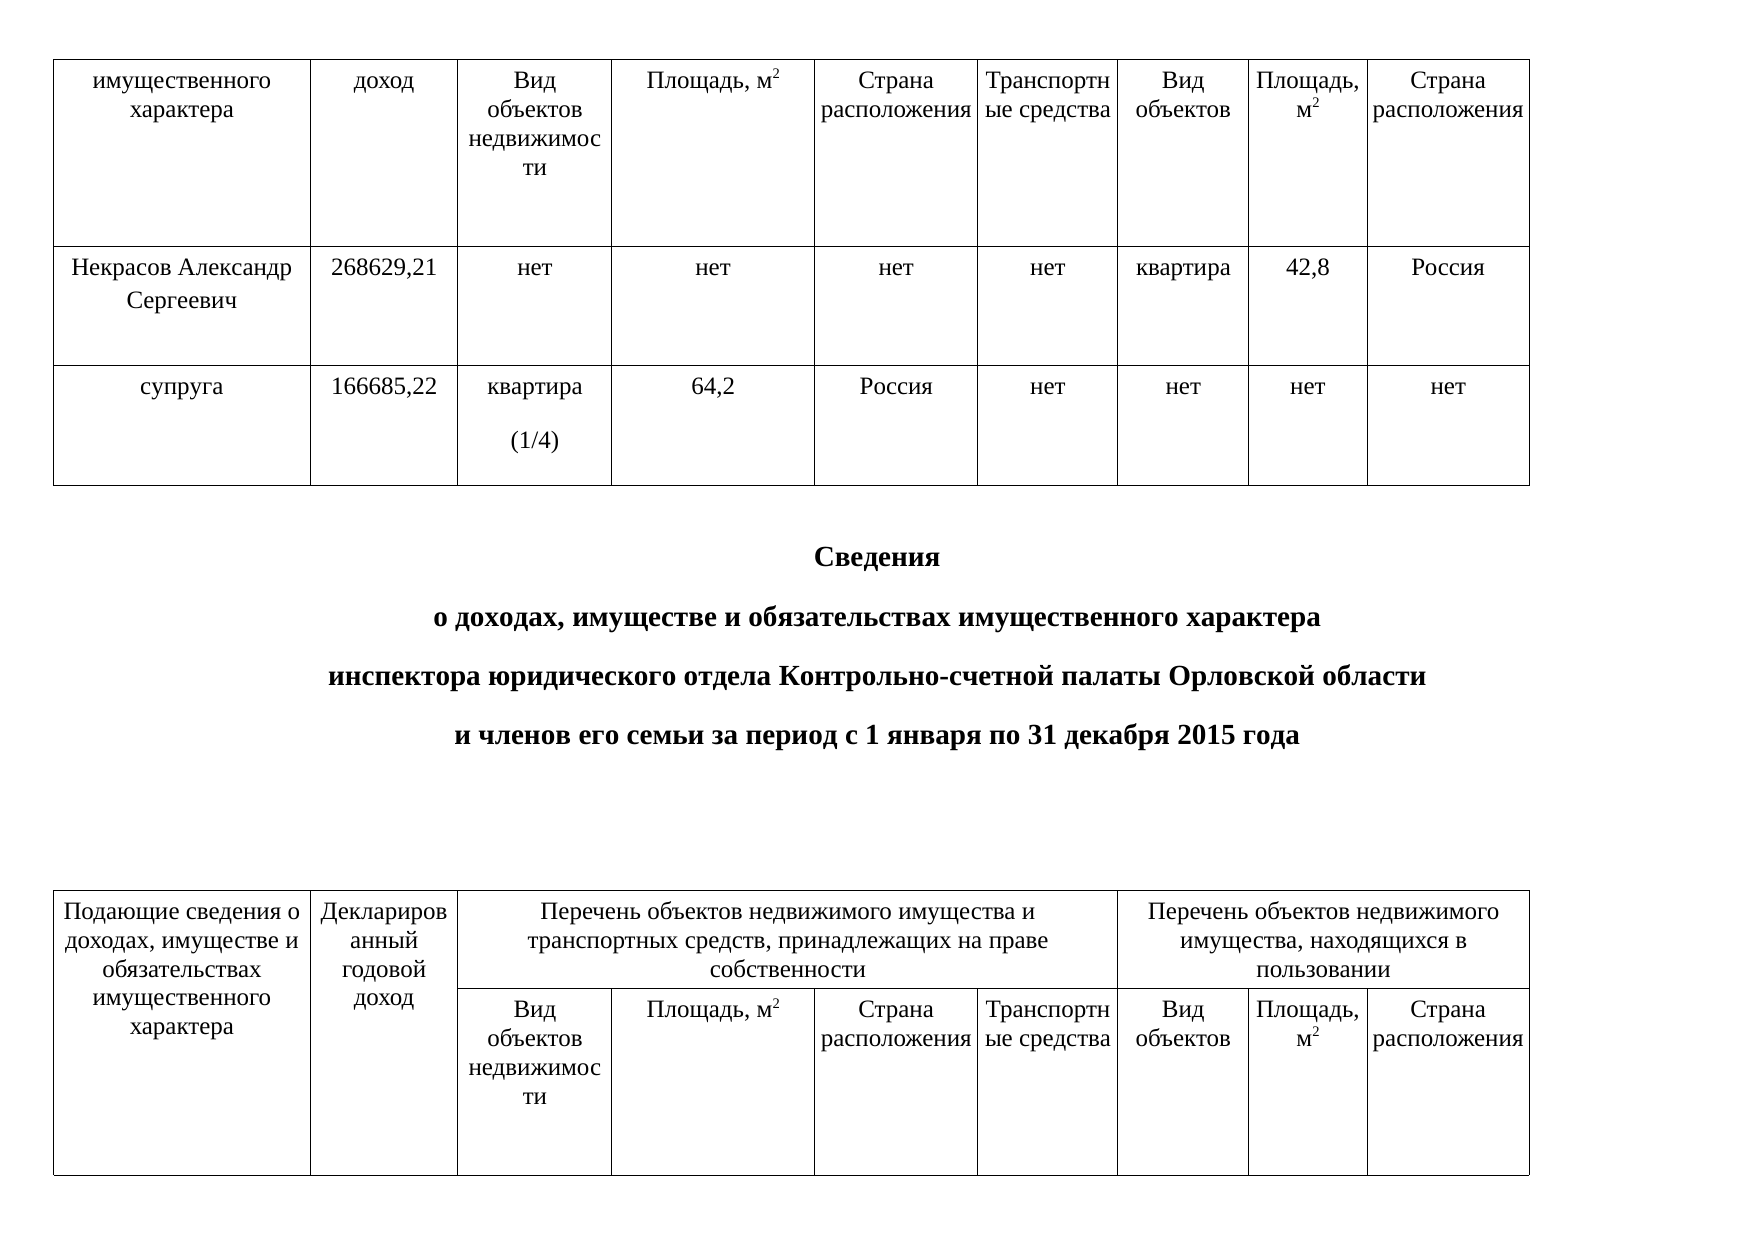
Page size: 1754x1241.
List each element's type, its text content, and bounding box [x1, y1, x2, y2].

table_cell Вид объектов недвижимости [458, 989, 611, 1175]
text о доходах, имуществе и обязательствах имущественного характера [59, 599, 1695, 632]
table_cell нет [1118, 366, 1248, 485]
table_cell нет [1249, 366, 1367, 485]
text и членов его семьи за период с 1 января по 31 декабря 2015 года [59, 717, 1695, 751]
table_cell Россия [815, 366, 977, 485]
table_cell супруга [54, 366, 310, 485]
table_cell Площадь, м2 [612, 989, 814, 1175]
table_cell Вид объектов [1118, 989, 1248, 1175]
table_cell квартира [1118, 247, 1248, 365]
text инспектора юридического отдела Контрольно-счетной палаты Орловской области [59, 658, 1695, 692]
table_cell Страна расположения [1368, 989, 1529, 1175]
table_cell 166685,22 [311, 366, 457, 485]
text Сведения [59, 539, 1695, 573]
table_cell Площадь, м2 [1249, 989, 1367, 1175]
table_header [311, 60, 457, 246]
table_cell нет [612, 247, 814, 365]
table_cell Транспортные средства [978, 60, 1117, 246]
table_cell 42,8 [1249, 247, 1367, 365]
table_cell Страна расположения [1368, 60, 1529, 246]
table_cell Транспортные средства [978, 989, 1117, 1175]
table_cell Страна расположения [815, 989, 977, 1175]
table_cell Площадь, м2 [1249, 60, 1367, 246]
table_cell Страна расположения [815, 60, 977, 246]
table_cell Россия [1368, 247, 1529, 365]
table_cell Вид объектов [1118, 60, 1248, 246]
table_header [54, 60, 310, 246]
table_cell нет [458, 247, 611, 365]
table_header Подающие сведения о доходах, имуществе и обязательствах имущественного характера [54, 891, 310, 1175]
table_cell Площадь, м2 [612, 60, 814, 246]
table_cell нет [978, 366, 1117, 485]
table_cell 64,2 [612, 366, 814, 485]
table_cell нет [815, 247, 977, 365]
table_cell Некрасов Александр Сергеевич [54, 247, 310, 365]
table_cell нет [978, 247, 1117, 365]
table_cell 268629,21 [311, 247, 457, 365]
table_cell квартира (1/4) [458, 366, 611, 485]
table_cell нет [1368, 366, 1529, 485]
table_cell Вид объектов недвижимости [458, 60, 611, 246]
table_header Перечень объектов недвижимого имущества и транспортных средств, принадлежащих на праве собственности [458, 891, 1117, 988]
table_header Перечень объектов недвижимого имущества, находящихся в пользовании [1118, 891, 1529, 988]
table_header Декларированный годовой доход [311, 891, 457, 1175]
